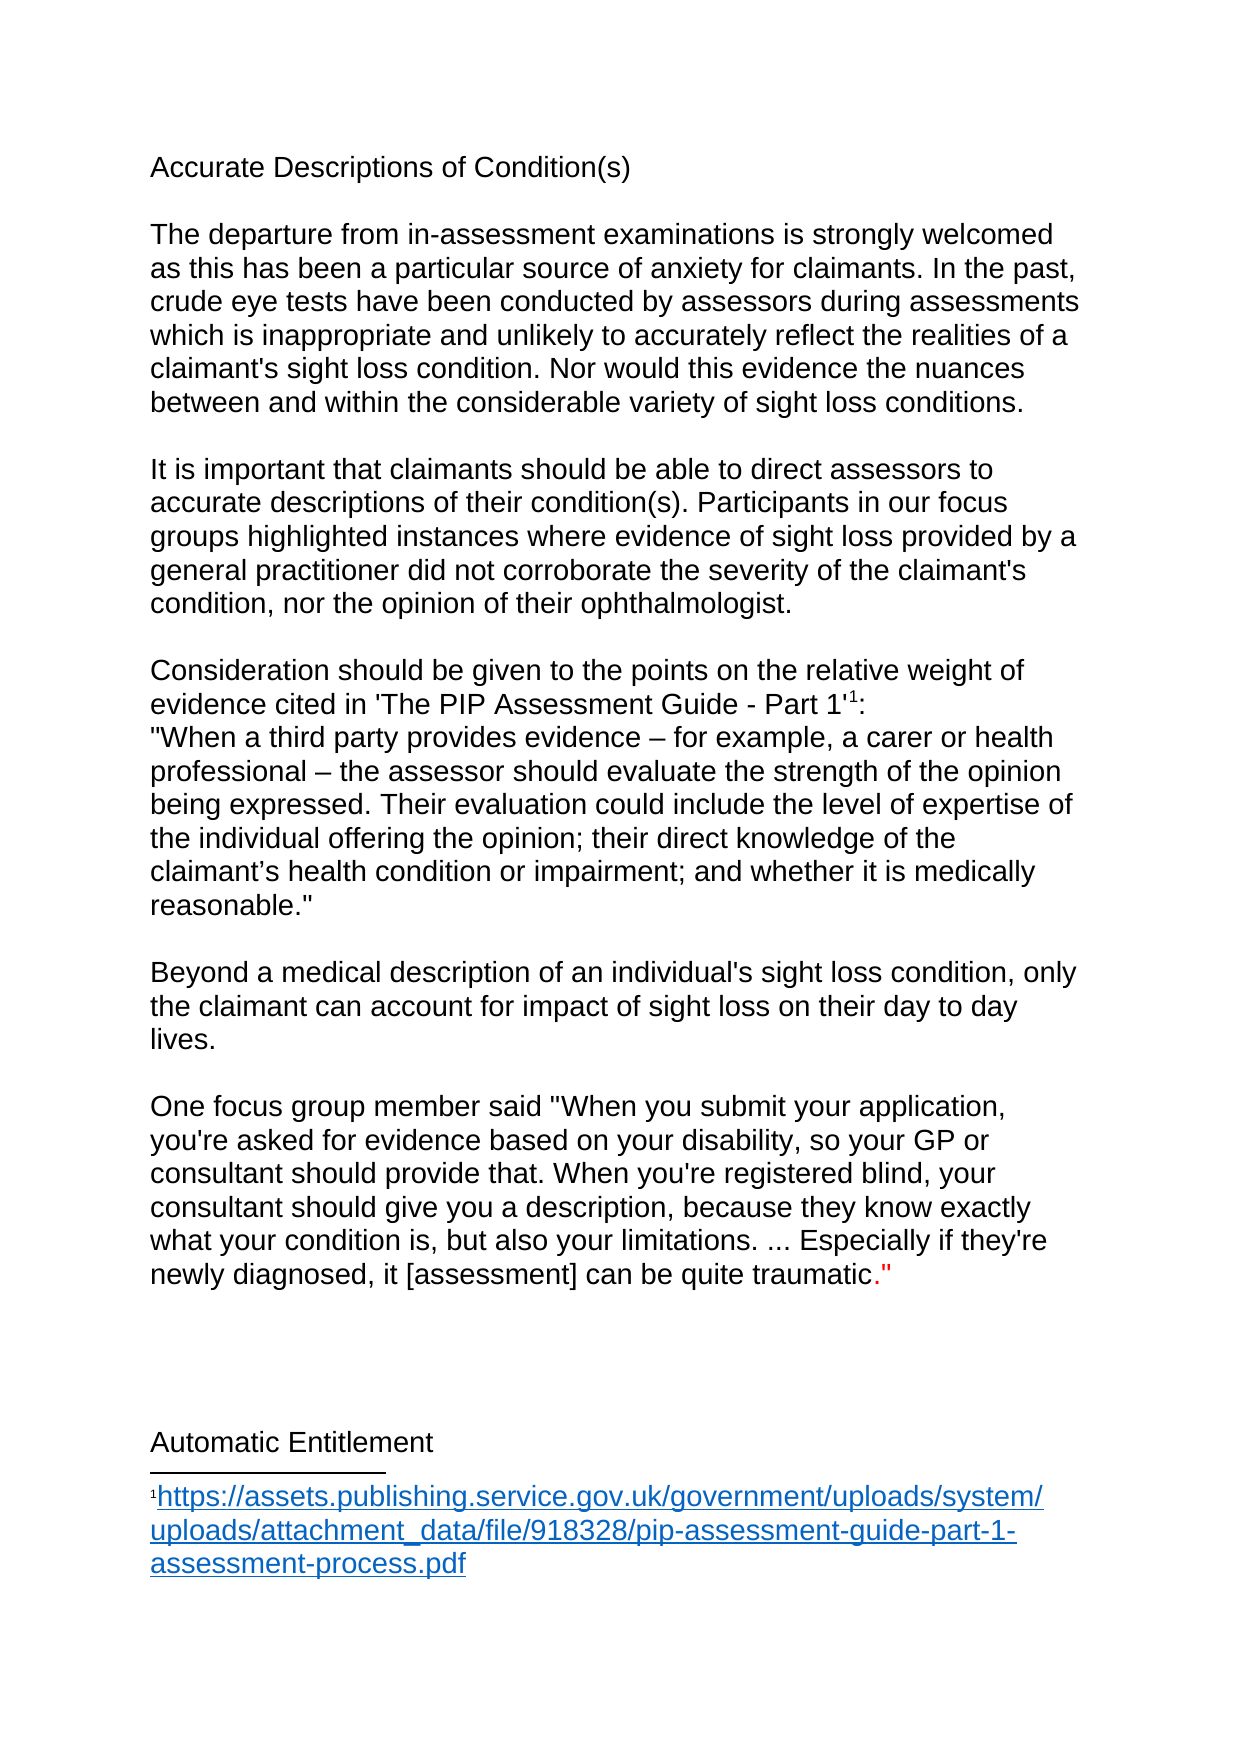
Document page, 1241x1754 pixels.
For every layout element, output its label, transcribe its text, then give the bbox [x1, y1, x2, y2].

text "When a third party provides evidence – for example, a carer or health professional – the assessor should evaluate the strength of the opinion being expressed. Their evaluation could include the level of expertise of the individual offering the opinion; their direct knowledge of the claimant’s health condition or impairment; and whether it is medically reasonable." [150, 720, 1090, 921]
text The departure from in-assessment examinations is strongly welcomed as this has been a particular source of anxiety for claimants. In the past, crude eye tests have been conducted by assessors during assessments which is inappropriate and unlikely to accurately reflect the realities of a claimant's sight loss condition. Nor would this evidence the nuances between and within the considerable variety of sight loss conditions. [150, 217, 1090, 418]
text Accurate Descriptions of Condition(s) [150, 150, 1090, 183]
text Consideration should be given to the points on the relative weight of evidence cited in 'The PIP Assessment Guide - Part 1': [150, 653, 1090, 720]
text Automatic Entitlement [150, 1424, 1090, 1458]
text It is important that claimants should be able to direct assessors to accurate descriptions of their condition(s). Participants in our focus groups highlighted instances where evidence of sight loss provided by a general practitioner did not corroborate the severity of the claimant's condition, nor the opinion of their ophthalmologist. [150, 452, 1090, 619]
text One focus group member said "When you submit your application, you're asked for evidence based on your disability, so your GP or consultant should provide that. When you're registered blind, your consultant should give you a description, because they know exactly what your condition is, but also your limitations. ... Especially if they're newly diagnosed, it [assessment] can be quite traumatic." [150, 1089, 1090, 1290]
text Beyond a medical description of an individual's sight loss condition, only the claimant can account for impact of sight loss on their day to day lives. [150, 955, 1090, 1056]
